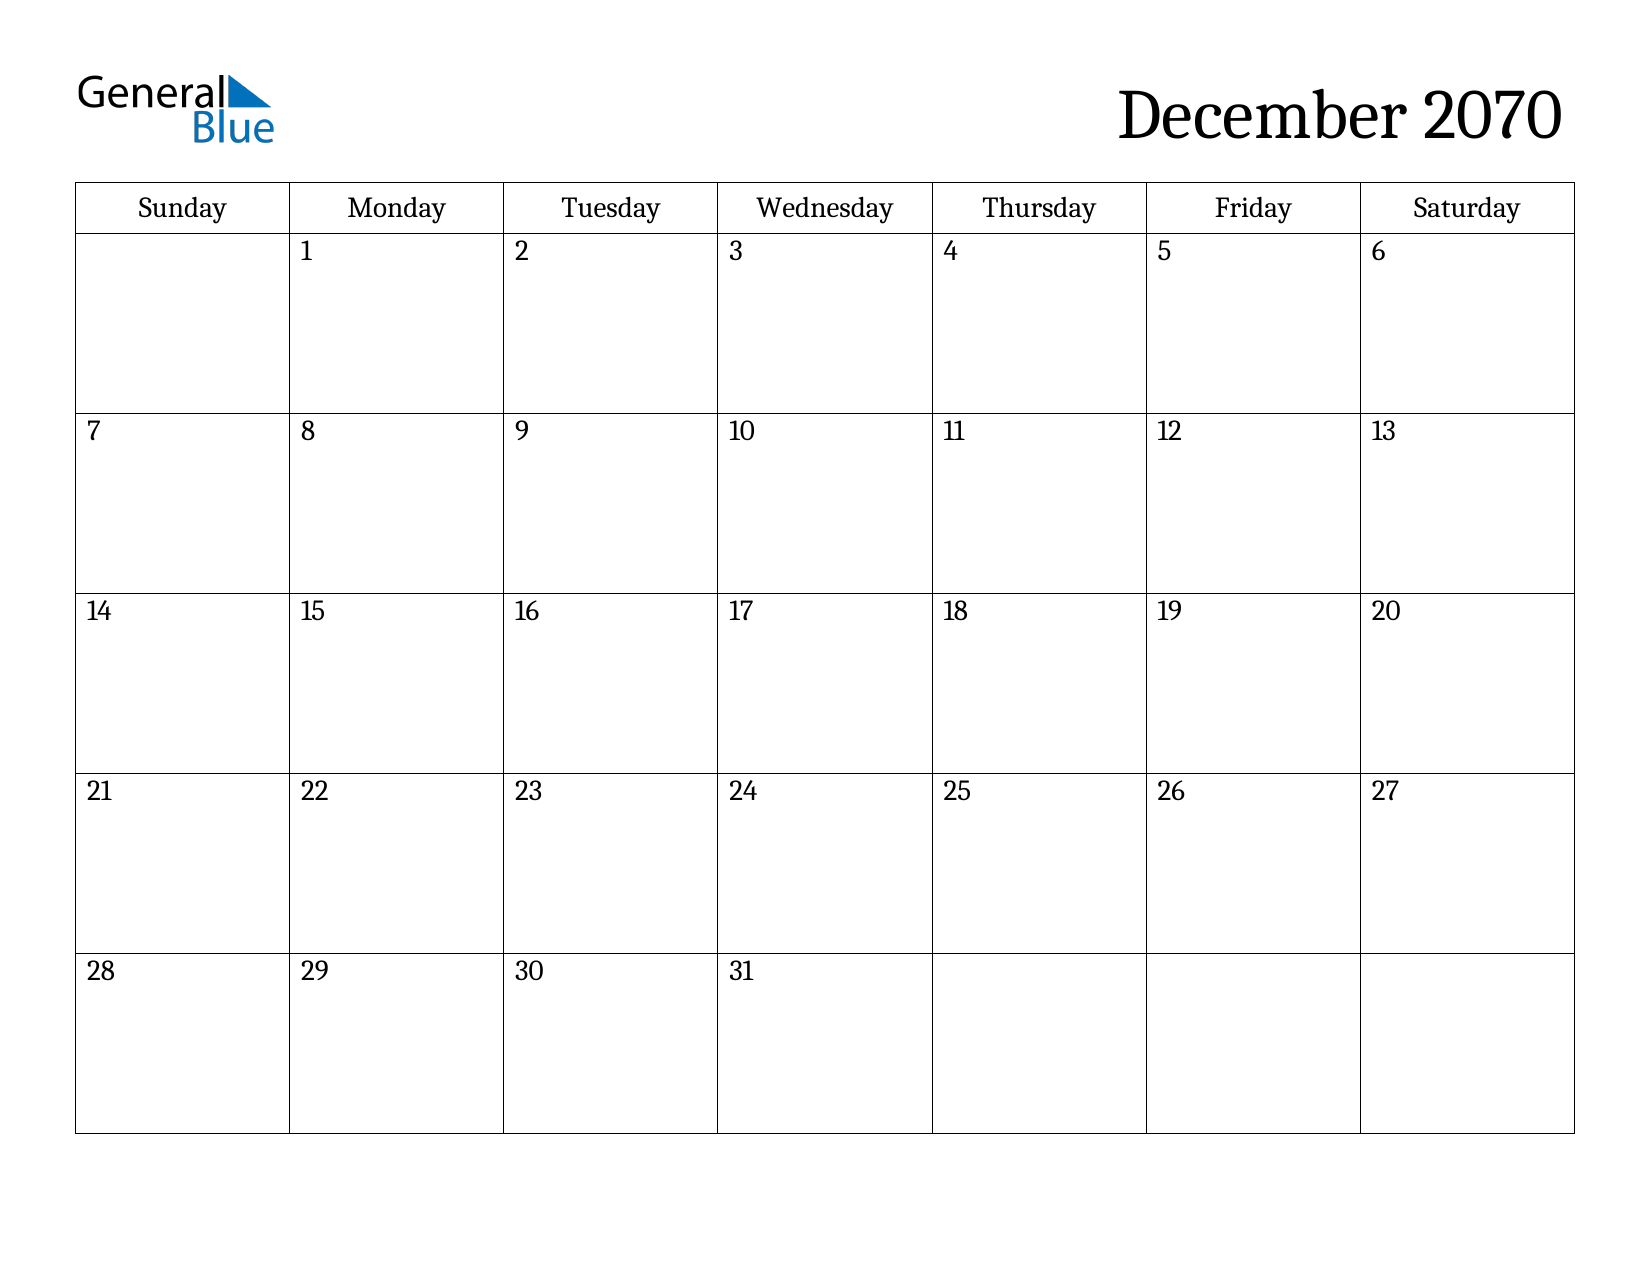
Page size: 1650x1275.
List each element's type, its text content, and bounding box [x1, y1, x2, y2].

table_cell [1361, 448, 1574, 593]
table_cell Thursday [933, 183, 1146, 233]
table_cell [76, 267, 289, 413]
table_cell Saturday [1361, 183, 1574, 233]
table_cell [76, 627, 289, 773]
table_cell 14 [76, 594, 289, 627]
table_cell 30 [504, 954, 717, 987]
table_cell [933, 808, 1146, 953]
table_cell [718, 627, 932, 773]
table_cell 20 [1361, 594, 1574, 627]
table_cell 24 [718, 774, 932, 807]
table_cell 21 [76, 774, 289, 807]
picture [78, 75, 274, 143]
table_cell [1361, 954, 1574, 987]
table_cell [504, 448, 717, 593]
table_cell [718, 448, 932, 593]
table_cell Friday [1147, 183, 1360, 233]
table_cell Monday [290, 183, 503, 233]
table_cell 2 [504, 234, 717, 267]
table_cell 1 [290, 234, 503, 267]
table_cell 25 [933, 774, 1146, 807]
table_cell 6 [1361, 234, 1574, 267]
table_cell Sunday [76, 183, 289, 233]
table_cell 28 [76, 954, 289, 987]
table_cell [504, 988, 717, 1133]
table_cell Wednesday [718, 183, 932, 233]
table_cell 26 [1147, 774, 1360, 807]
table_cell 3 [718, 234, 932, 267]
table_cell 16 [504, 594, 717, 627]
table_cell [1147, 988, 1360, 1133]
table_cell [1147, 808, 1360, 953]
table_cell [76, 234, 289, 267]
table_cell [290, 267, 503, 413]
table_cell [718, 988, 932, 1133]
table_cell [1361, 267, 1574, 413]
table_cell [933, 627, 1146, 773]
table_cell 22 [290, 774, 503, 807]
table_cell [1361, 808, 1574, 953]
table_cell 13 [1361, 414, 1574, 447]
table_cell [1361, 988, 1574, 1133]
table_cell [290, 627, 503, 773]
table_cell [504, 267, 717, 413]
table_cell [933, 267, 1146, 413]
table_cell 31 [718, 954, 932, 987]
table_cell [1147, 954, 1360, 987]
table_cell 23 [504, 774, 717, 807]
table_cell 12 [1147, 414, 1360, 447]
table_cell [504, 627, 717, 773]
table_cell [933, 988, 1146, 1133]
table_cell [290, 808, 503, 953]
table_cell 17 [718, 594, 932, 627]
table_cell 15 [290, 594, 503, 627]
table_cell [290, 988, 503, 1133]
table_cell [290, 448, 503, 593]
table_cell [1147, 627, 1360, 773]
table_header December 2070 [504, 75, 1574, 182]
table_cell [1147, 448, 1360, 593]
table_cell 5 [1147, 234, 1360, 267]
table_cell Tuesday [504, 183, 717, 233]
table_cell [718, 267, 932, 413]
table_cell 7 [76, 414, 289, 447]
table_cell [76, 448, 289, 593]
table_cell 8 [290, 414, 503, 447]
table_cell [76, 988, 289, 1133]
table_cell [718, 808, 932, 953]
table_cell 9 [504, 414, 717, 447]
table_cell [1147, 267, 1360, 413]
table_header [76, 75, 503, 182]
table_cell 11 [933, 414, 1146, 447]
table_cell [76, 808, 289, 953]
table_cell [933, 448, 1146, 593]
table_cell 19 [1147, 594, 1360, 627]
table_cell 10 [718, 414, 932, 447]
table_cell 18 [933, 594, 1146, 627]
table_cell [504, 808, 717, 953]
table_cell [933, 954, 1146, 987]
table_cell 29 [290, 954, 503, 987]
table_cell 4 [933, 234, 1146, 267]
table_cell [1361, 627, 1574, 773]
table_cell 27 [1361, 774, 1574, 807]
